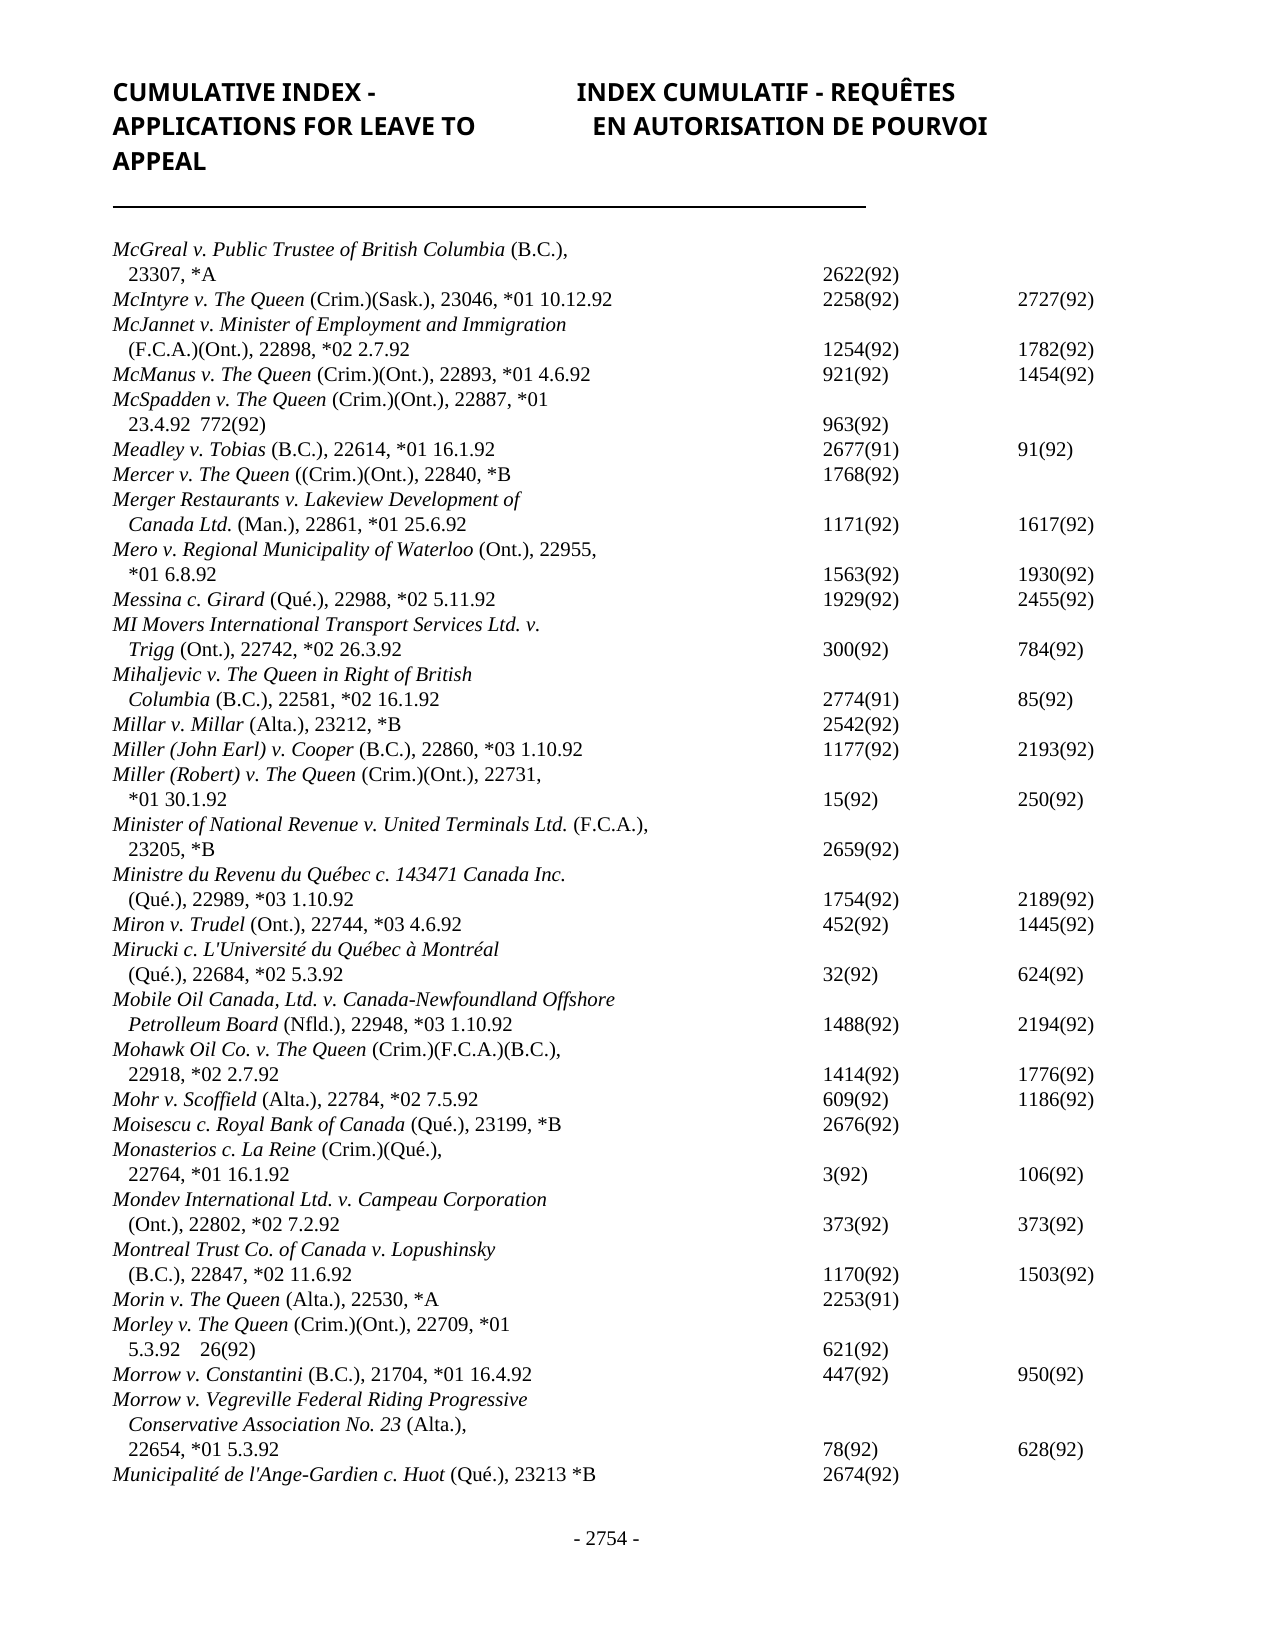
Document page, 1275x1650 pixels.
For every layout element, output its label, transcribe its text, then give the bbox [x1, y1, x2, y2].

text Petrolleum Board (Nfld.), 22948, *03 1.10.92 1488(92) 2194(92) [112, 1011, 1100, 1036]
text Monasterios c. La Reine (Crim.)(Qué.), [112, 1136, 1100, 1161]
text McIntyre v. The Queen (Crim.)(Sask.), 23046, *01 10.12.92 2258(92) 2727(92) [112, 286, 1100, 311]
text Millar v. Millar (Alta.), 23212, *B 2542(92) [112, 711, 1100, 736]
text Mondev International Ltd. v. Campeau Corporation [112, 1186, 1100, 1211]
text Miller (John Earl) v. Cooper (B.C.), 22860, *03 1.10.92 1177(92) 2193(92) [112, 736, 1100, 761]
text Montreal Trust Co. of Canada v. Lopushinsky [112, 1236, 1100, 1261]
text Morrow v. Vegreville Federal Riding Progressive [112, 1386, 1100, 1411]
text *01 6.8.92 1563(92) 1930(92) [112, 561, 1100, 586]
text (Qué.), 22989, *03 1.10.92 1754(92) 2189(92) [112, 886, 1100, 911]
text Canada Ltd. (Man.), 22861, *01 25.6.92 1171(92) 1617(92) [112, 511, 1100, 536]
text 22918, *02 2.7.92 1414(92) 1776(92) [112, 1061, 1100, 1086]
text Morrow v. Constantini (B.C.), 21704, *01 16.4.92 447(92) 950(92) [112, 1361, 1100, 1386]
text Columbia (B.C.), 22581, *02 16.1.92 2774(91) 85(92) [112, 686, 1100, 711]
text Meadley v. Tobias (B.C.), 22614, *01 16.1.92 2677(91) 91(92) [112, 436, 1100, 461]
text 22764, *01 16.1.92 3(92) 106(92) [112, 1161, 1100, 1186]
text Mohawk Oil Co. v. The Queen (Crim.)(F.C.A.)(B.C.), [112, 1036, 1100, 1061]
text 5.3.92 26(92) 621(92) [112, 1336, 1100, 1361]
text 23.4.92 772(92) 963(92) [112, 411, 1100, 436]
text McGreal v. Public Trustee of British Columbia (B.C.), [112, 236, 1100, 261]
text Mercer v. The Queen ((Crim.)(Ont.), 22840, *B 1768(92) [112, 461, 1100, 486]
text Morin v. The Queen (Alta.), 22530, *A 2253(91) [112, 1286, 1100, 1311]
text Mobile Oil Canada, Ltd. v. Canada-Newfoundland Offshore [112, 986, 1100, 1011]
text Ministre du Revenu du Québec c. 143471 Canada Inc. [112, 861, 1100, 886]
text 23205, *B 2659(92) [112, 836, 1100, 861]
text (F.C.A.)(Ont.), 22898, *02 2.7.92 1254(92) 1782(92) [112, 336, 1100, 361]
text McJannet v. Minister of Employment and Immigration [112, 311, 1100, 336]
text MI Movers International Transport Services Ltd. v. [112, 611, 1100, 636]
text (Qué.), 22684, *02 5.3.92 32(92) 624(92) [112, 961, 1100, 986]
text Messina c. Girard (Qué.), 22988, *02 5.11.92 1929(92) 2455(92) [112, 586, 1100, 611]
text Municipalité de l'Ange-Gardien c. Huot (Qué.), 23213 *B 2674(92) [112, 1461, 1100, 1486]
text Morley v. The Queen (Crim.)(Ont.), 22709, *01 [112, 1311, 1100, 1336]
text Mero v. Regional Municipality of Waterloo (Ont.), 22955, [112, 536, 1100, 561]
text Moisescu c. Royal Bank of Canada (Qué.), 23199, *B 2676(92) [112, 1111, 1100, 1136]
text McSpadden v. The Queen (Crim.)(Ont.), 22887, *01 [112, 386, 1100, 411]
text Trigg (Ont.), 22742, *02 26.3.92 300(92) 784(92) [112, 636, 1100, 661]
text (B.C.), 22847, *02 11.6.92 1170(92) 1503(92) [112, 1261, 1100, 1286]
text Merger Restaurants v. Lakeview Development of [112, 486, 1100, 511]
text Conservative Association No. 23 (Alta.), [112, 1411, 1100, 1436]
text Minister of National Revenue v. United Terminals Ltd. (F.C.A.), [112, 811, 1100, 836]
text Miron v. Trudel (Ont.), 22744, *03 4.6.92 452(92) 1445(92) [112, 911, 1100, 936]
text (Ont.), 22802, *02 7.2.92 373(92) 373(92) [112, 1211, 1100, 1236]
text Mihaljevic v. The Queen in Right of British [112, 661, 1100, 686]
text Miller (Robert) v. The Queen (Crim.)(Ont.), 22731, [112, 761, 1100, 786]
text Mohr v. Scoffield (Alta.), 22784, *02 7.5.92 609(92) 1186(92) [112, 1086, 1100, 1111]
text Mirucki c. L'Université du Québec à Montréal [112, 936, 1100, 961]
text 22654, *01 5.3.92 78(92) 628(92) [112, 1436, 1100, 1461]
text McManus v. The Queen (Crim.)(Ont.), 22893, *01 4.6.92 921(92) 1454(92) [112, 361, 1100, 386]
text *01 30.1.92 15(92) 250(92) [112, 786, 1100, 811]
text 23307, *A 2622(92) [112, 261, 1100, 286]
